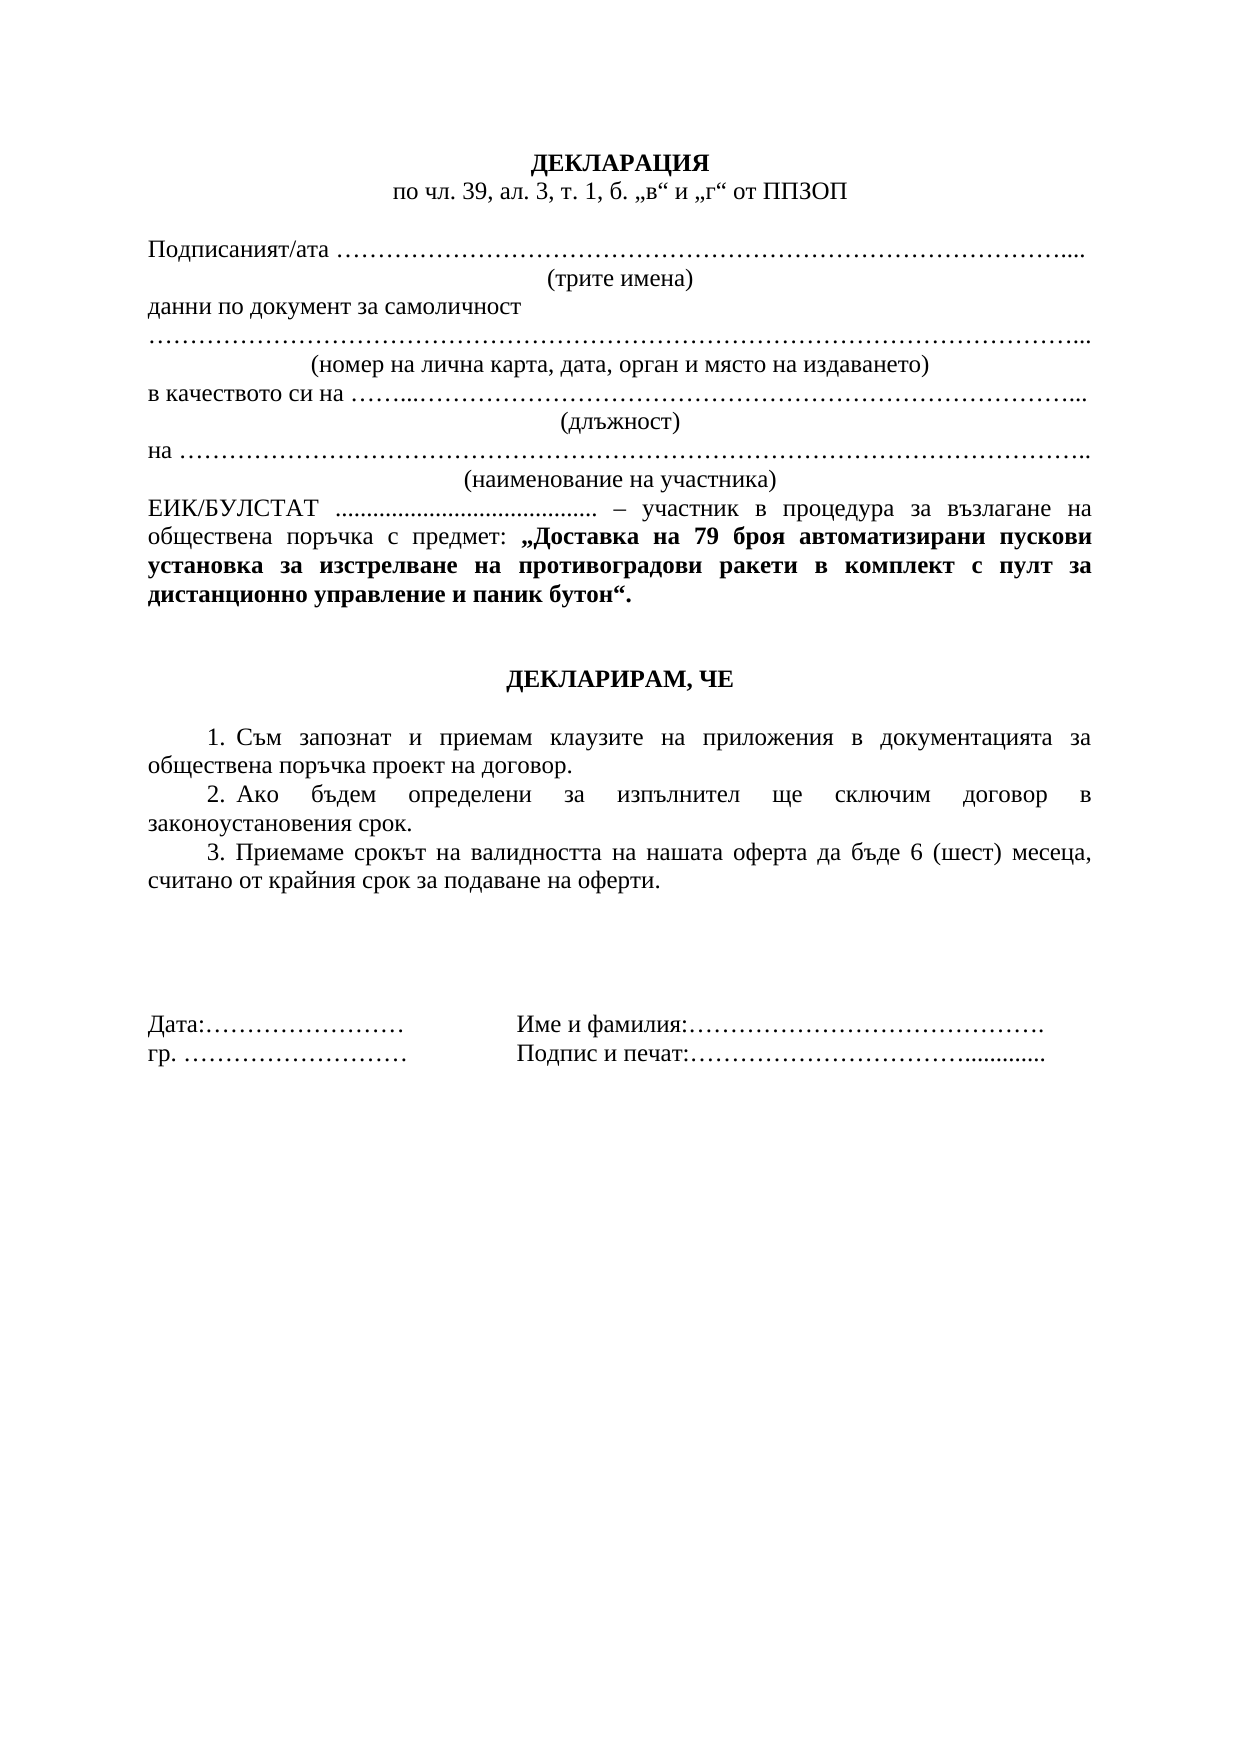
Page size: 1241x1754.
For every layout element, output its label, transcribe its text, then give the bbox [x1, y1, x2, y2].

text ДЕКЛАРИРАМ, ЧЕ [148, 664, 1093, 693]
text гр. ……………………… Подпис и печат:……………………………............. [148, 1038, 1093, 1067]
text 3. Приемаме срокът на валидността на нашата оферта да бъде 6 (шест) месеца, считано от крайния срок за подаване на оферти. [148, 837, 1093, 894]
text (трите имена) [148, 263, 1093, 291]
text ЕИК/БУЛСТАТ .......................................... – участник в процедура за възлагане на обществена поръчка с предмет: „Доставка на 79 броя автоматизирани пускови установка за изстрелване на противоградови ракети в комплект с пулт за дистанционно управление и паник бутон“. [148, 493, 1093, 608]
text Подписаният/ата …………………………………………………………………………….... [148, 234, 1093, 263]
text на ……………………………………………………………………………………………….. [148, 435, 1093, 464]
text данни по документ за самоличност [148, 291, 1093, 320]
text по чл. 39, ал. 3, т. 1, б. „в“ и „г“ от ППЗОП [148, 176, 1093, 205]
text (наименование на участника) [148, 464, 1093, 493]
text (номер на лична карта, дата, орган и място на издаването) [148, 349, 1093, 378]
text Дата:…………………… Име и фамилия:……………………………………. [148, 1009, 1093, 1038]
list Ако бъдем определени за изпълнител ще сключим договор в законоустановения срок. [148, 779, 1093, 837]
text в качеството си на ……...……………………………………………………………………... [148, 378, 1093, 406]
text (длъжност) [148, 406, 1093, 435]
list Съм запознат и приемам клаузите на приложения в документацията за обществена поръчка проект на договор. [148, 722, 1093, 779]
text ДЕКЛАРАЦИЯ [148, 148, 1093, 176]
text …………………………………………………………………………………………………... [148, 320, 1093, 349]
